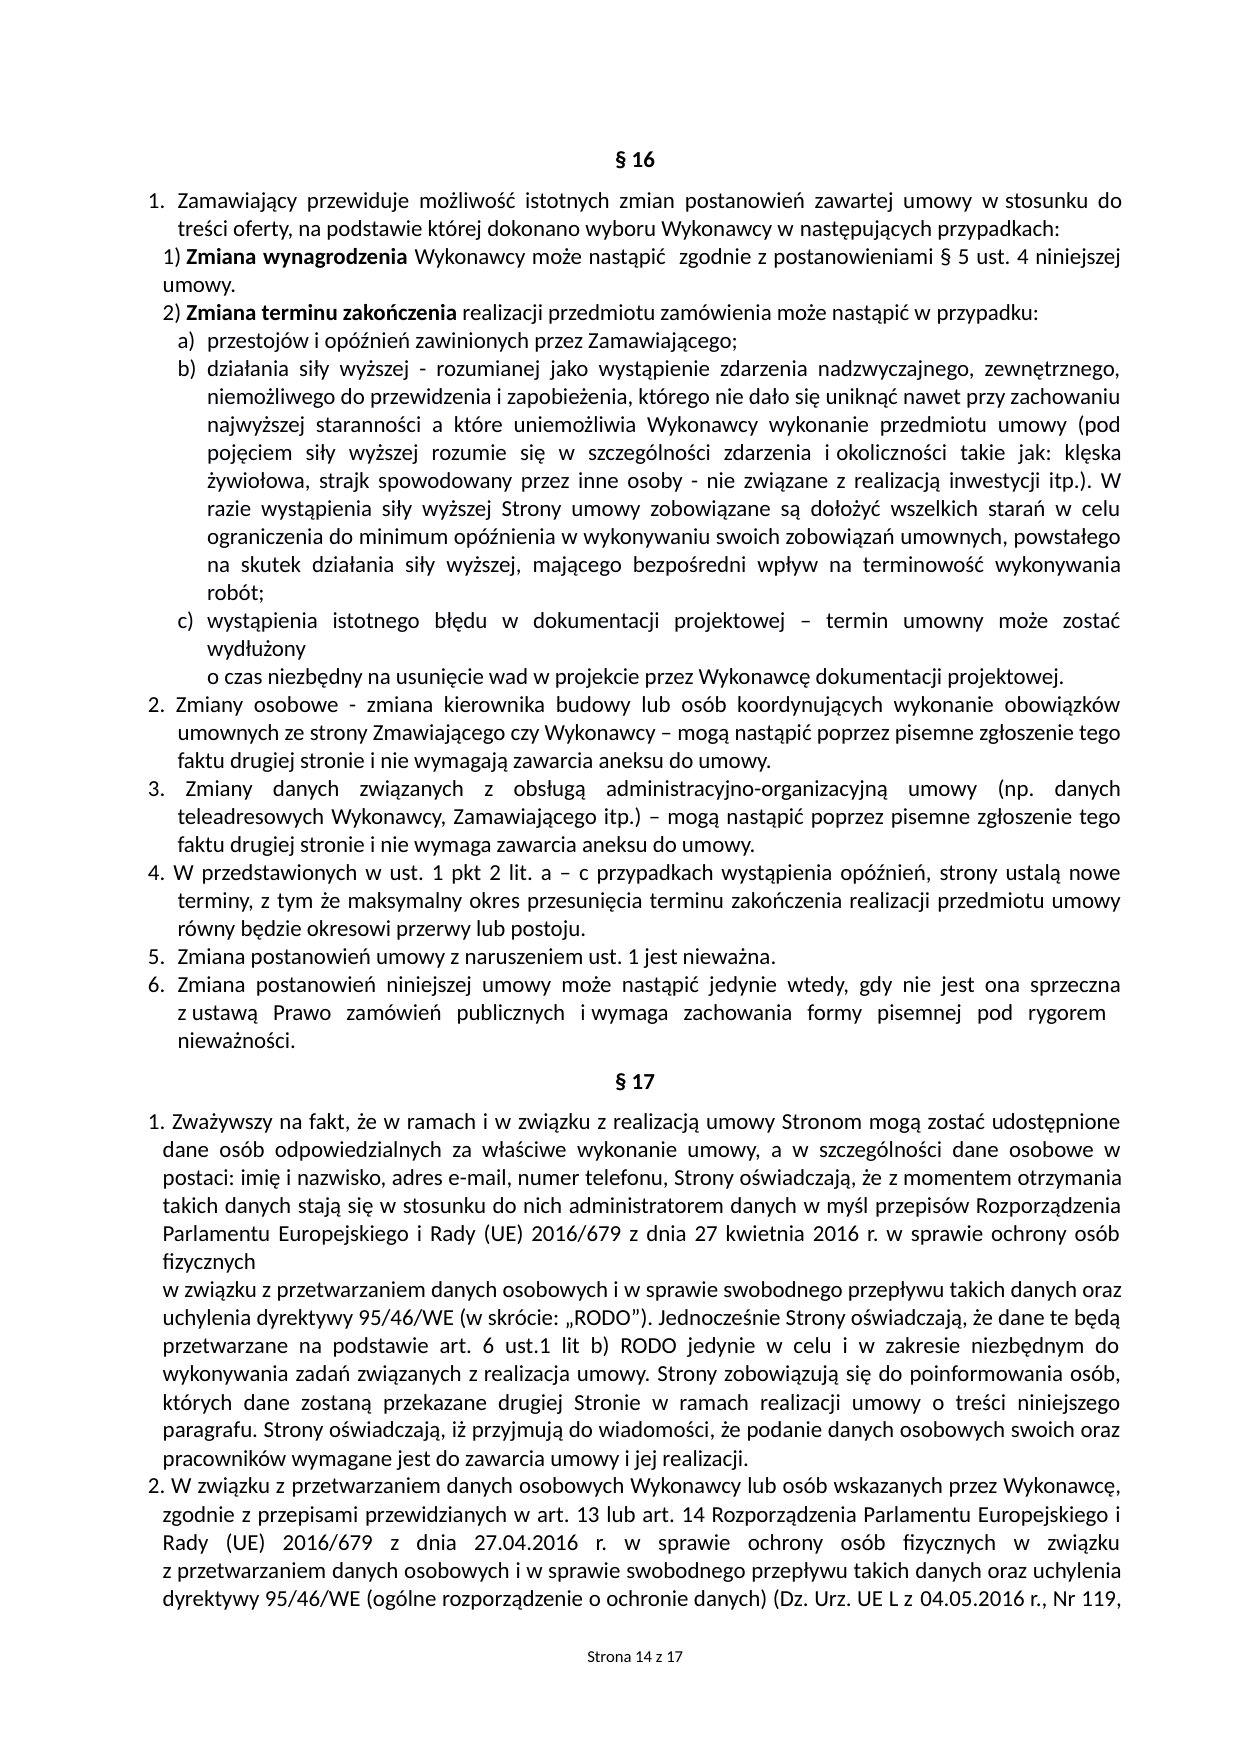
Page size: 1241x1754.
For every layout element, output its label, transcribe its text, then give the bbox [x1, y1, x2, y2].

list przestojów i opóźnień zawinionych przez Zamawiającego; [177, 326, 1122, 354]
list Zmiana postanowień niniejszej umowy może nastąpić jedynie wtedy, gdy nie jest ona sprzeczna z ustawą Prawo zamówień publicznych i wymaga zachowania formy pisemnej pod rygorem nieważności. [148, 970, 1122, 1054]
list działania siły wyższej - rozumianej jako wystąpienie zdarzenia nadzwyczajnego, zewnętrznego, niemożliwego do przewidzenia i zapobieżenia, którego nie dało się uniknąć nawet przy zachowaniu najwyższej staranności a które uniemożliwia Wykonawcy wykonanie przedmiotu umowy (pod pojęciem siły wyższej rozumie się w szczególności zdarzenia i okoliczności takie jak: klęska żywiołowa, strajk spowodowany przez inne osoby - nie związane z realizacją inwestycji itp.). W razie wystąpienia siły wyższej Strony umowy zobowiązane są dołożyć wszelkich starań w celu ograniczenia do minimum opóźnienia w wykonywaniu swoich zobowiązań umownych, powstałego na skutek działania siły wyższej, mającego bezpośredni wpływ na terminowość wykonywania robót; [177, 354, 1122, 606]
list wystąpienia istotnego błędu w dokumentacji projektowej – termin umowny może zostać wydłużony o czas niezbędny na usunięcie wad w projekcie przez Wykonawcę dokumentacji projektowej. [177, 606, 1122, 690]
text 1. Zważywszy na fakt, że w ramach i w związku z realizacją umowy Stronom mogą zostać udostępnione dane osób odpowiedzialnych za właściwe wykonanie umowy, a w szczególności dane osobowe w postaci: imię i nazwisko, adres e-mail, numer telefonu, Strony oświadczają, że z momentem otrzymania takich danych stają się w stosunku do nich administratorem danych w myśl przepisów Rozporządzenia Parlamentu Europejskiego i Rady (UE) 2016/679 z dnia 27 kwietnia 2016 r. w sprawie ochrony osób fizycznych w związku z przetwarzaniem danych osobowych i w sprawie swobodnego przepływu takich danych oraz uchylenia dyrektywy 95/46/WE (w skrócie: „RODO”). Jednocześnie Strony oświadczają, że dane te będą przetwarzane na podstawie art. 6 ust.1 lit b) RODO jedynie w celu i w zakresie niezbędnym do wykonywania zadań związanych z realizacja umowy. Strony zobowiązują się do poinformowania osób, których dane zostaną przekazane drugiej Stronie w ramach realizacji umowy o treści niniejszego paragrafu. Strony oświadczają, iż przyjmują do wiadomości, że podanie danych osobowych swoich oraz pracowników wymagane jest do zawarcia umowy i jej realizacji. [148, 1107, 1122, 1472]
text 3. Zmiany danych związanych z obsługą administracyjno-organizacyjną umowy (np. danych teleadresowych Wykonawcy, Zamawiającego itp.) – mogą nastąpić poprzez pisemne zgłoszenie tego faktu drugiej stronie i nie wymaga zawarcia aneksu do umowy. [148, 774, 1122, 858]
text § 16 [148, 145, 1122, 173]
text 2) Zmiana terminu zakończenia realizacji przedmiotu zamówienia może nastąpić w przypadku: [162, 298, 1129, 326]
list Zmiana postanowień umowy z naruszeniem ust. 1 jest nieważna. [148, 942, 1122, 970]
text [148, 1472, 1122, 1612]
text 1) Zmiana wynagrodzenia Wykonawcy może nastąpić zgodnie z postanowieniami § 5 ust. 4 niniejszej umowy. [162, 242, 1122, 298]
text § 17 [148, 1067, 1122, 1095]
text 4. W przedstawionych w ust. 1 pkt 2 lit. a – c przypadkach wystąpienia opóźnień, strony ustalą nowe terminy, z tym że maksymalny okres przesunięcia terminu zakończenia realizacji przedmiotu umowy równy będzie okresowi przerwy lub postoju. [148, 858, 1122, 942]
text 2. Zmiany osobowe - zmiana kierownika budowy lub osób koordynujących wykonanie obowiązków umownych ze strony Zmawiającego czy Wykonawcy – mogą nastąpić poprzez pisemne zgłoszenie tego faktu drugiej stronie i nie wymagają zawarcia aneksu do umowy. [148, 690, 1122, 774]
list Zamawiający przewiduje możliwość istotnych zmian postanowień zawartej umowy w stosunku do treści oferty, na podstawie której dokonano wyboru Wykonawcy w następujących przypadkach: [148, 186, 1122, 242]
